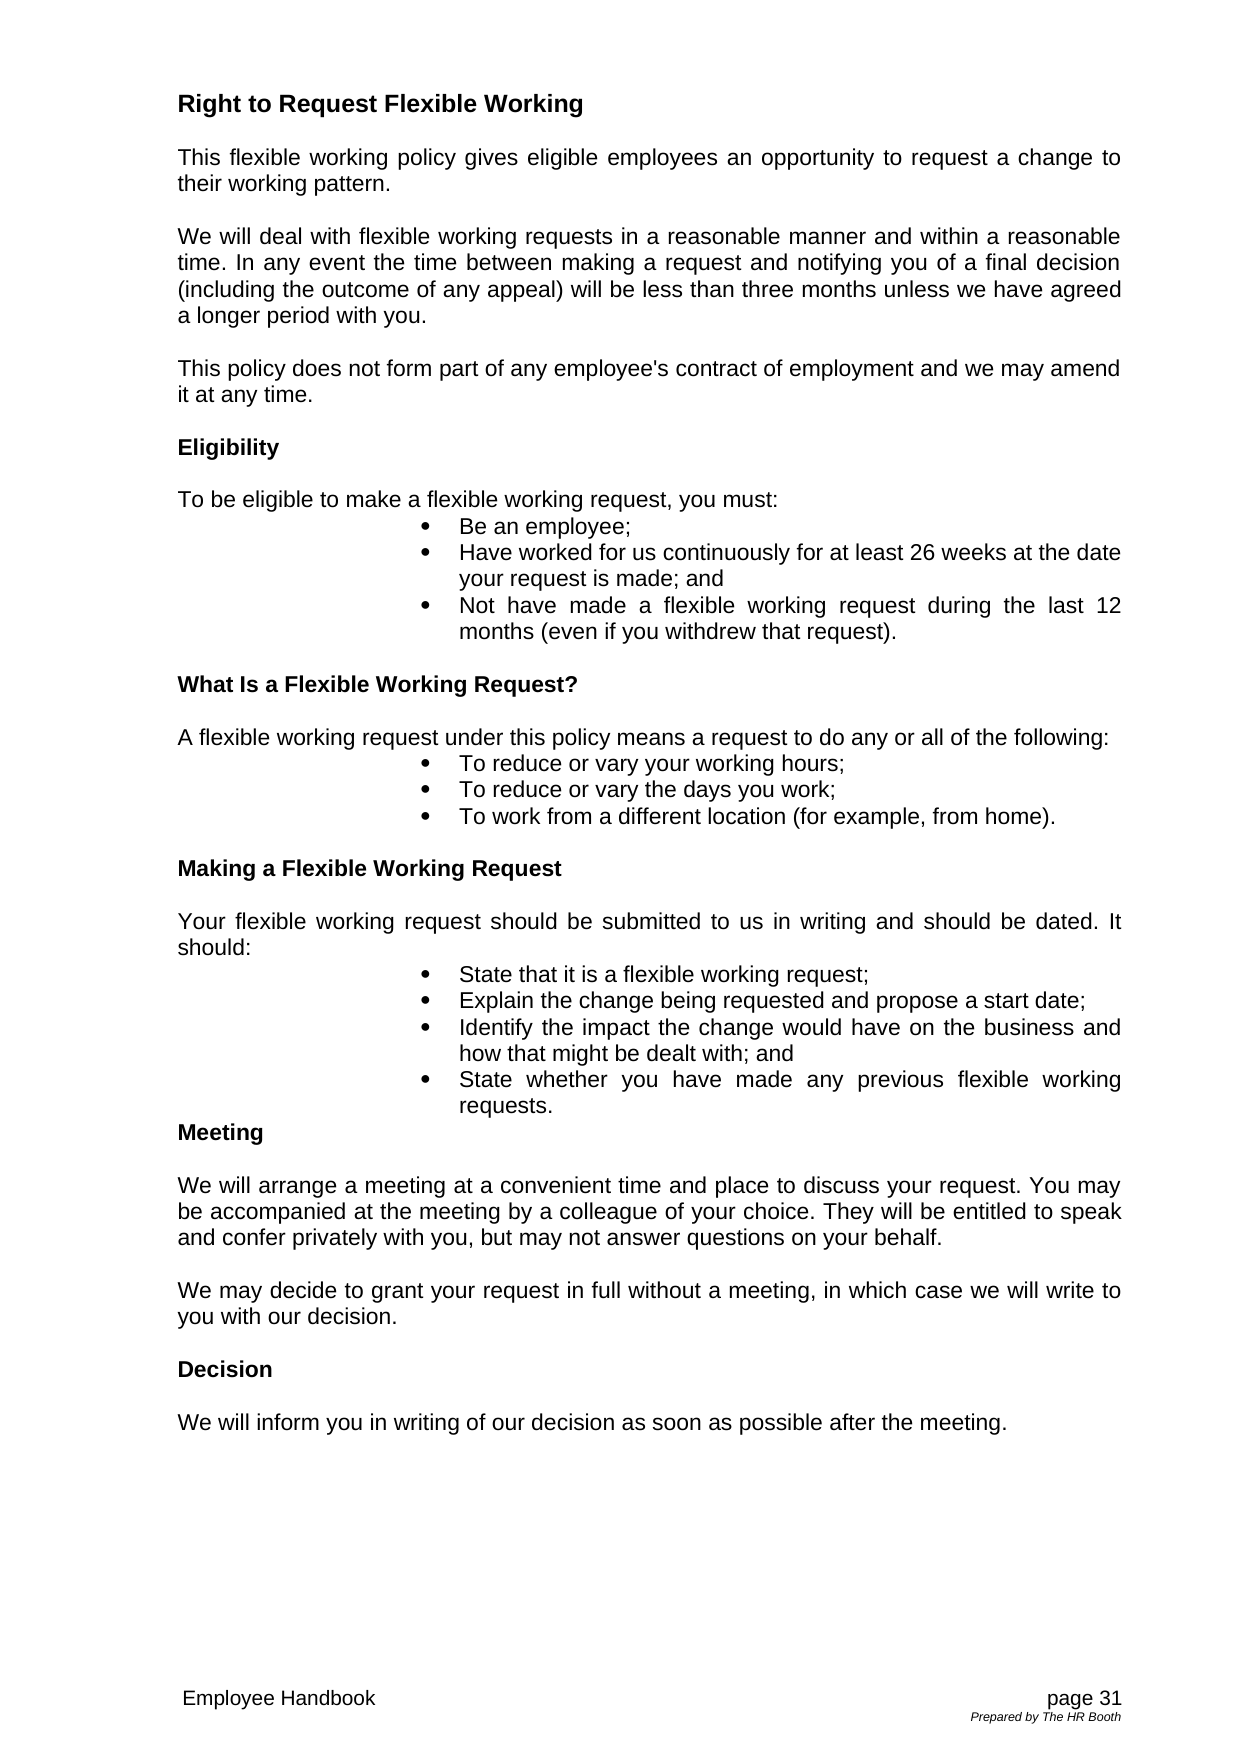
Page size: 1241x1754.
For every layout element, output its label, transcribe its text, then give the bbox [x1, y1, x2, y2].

list State whether you have made any previous flexible working requests. [421, 1066, 1122, 1119]
text We will deal with flexible working requests in a reasonable manner and within a reasonable time. In any event the time between making a request and notifying you of a final decision (including the outcome of any appeal) will be less than three months unless we have agreed a longer period with you. [177, 223, 1122, 328]
list Be an employee; [421, 513, 1122, 539]
subtitle Right to Request Flexible Working [177, 89, 1122, 117]
text Your flexible working request should be submitted to us in writing and should be dated. It should: [177, 908, 1122, 961]
text To be eligible to make a flexible working request, you must: [177, 486, 1122, 513]
text A flexible working request under this policy means a request to do any or all of the following: [177, 723, 1122, 750]
text We will inform you in writing of our decision as soon as possible after the meeting. [177, 1409, 1122, 1435]
text Eligibility [177, 434, 1122, 460]
list State that it is a flexible working request; [421, 961, 1122, 987]
list To work from a different location (for example, from home). [421, 803, 1122, 829]
list To reduce or vary the days you work; [421, 776, 1122, 803]
list Explain the change being requested and propose a start date; [421, 987, 1122, 1013]
text Decision [177, 1356, 1122, 1382]
list Have worked for us continuously for at least 26 weeks at the date your request is made; and [421, 539, 1122, 592]
list Not have made a flexible working request during the last 12 months (even if you withdrew that request). [421, 592, 1122, 644]
text We may decide to grant your request in full without a meeting, in which case we will write to you with our decision. [177, 1277, 1122, 1330]
text What Is a Flexible Working Request? [177, 671, 1122, 697]
text We will arrange a meeting at a convenient time and place to discuss your request. You may be accompanied at the meeting by a colleague of your choice. They will be entitled to speak and confer privately with you, but may not answer questions on your behalf. [177, 1172, 1122, 1251]
text Making a Flexible Working Request [177, 855, 1122, 882]
list Identify the impact the change would have on the business and how that might be dealt with; and [421, 1013, 1122, 1066]
list To reduce or vary your working hours; [421, 750, 1122, 776]
text This flexible working policy gives eligible employees an opportunity to request a change to their working pattern. [177, 144, 1122, 196]
text This policy does not form part of any employee's contract of employment and we may amend it at any time. [177, 354, 1122, 407]
text Meeting [177, 1119, 1122, 1145]
